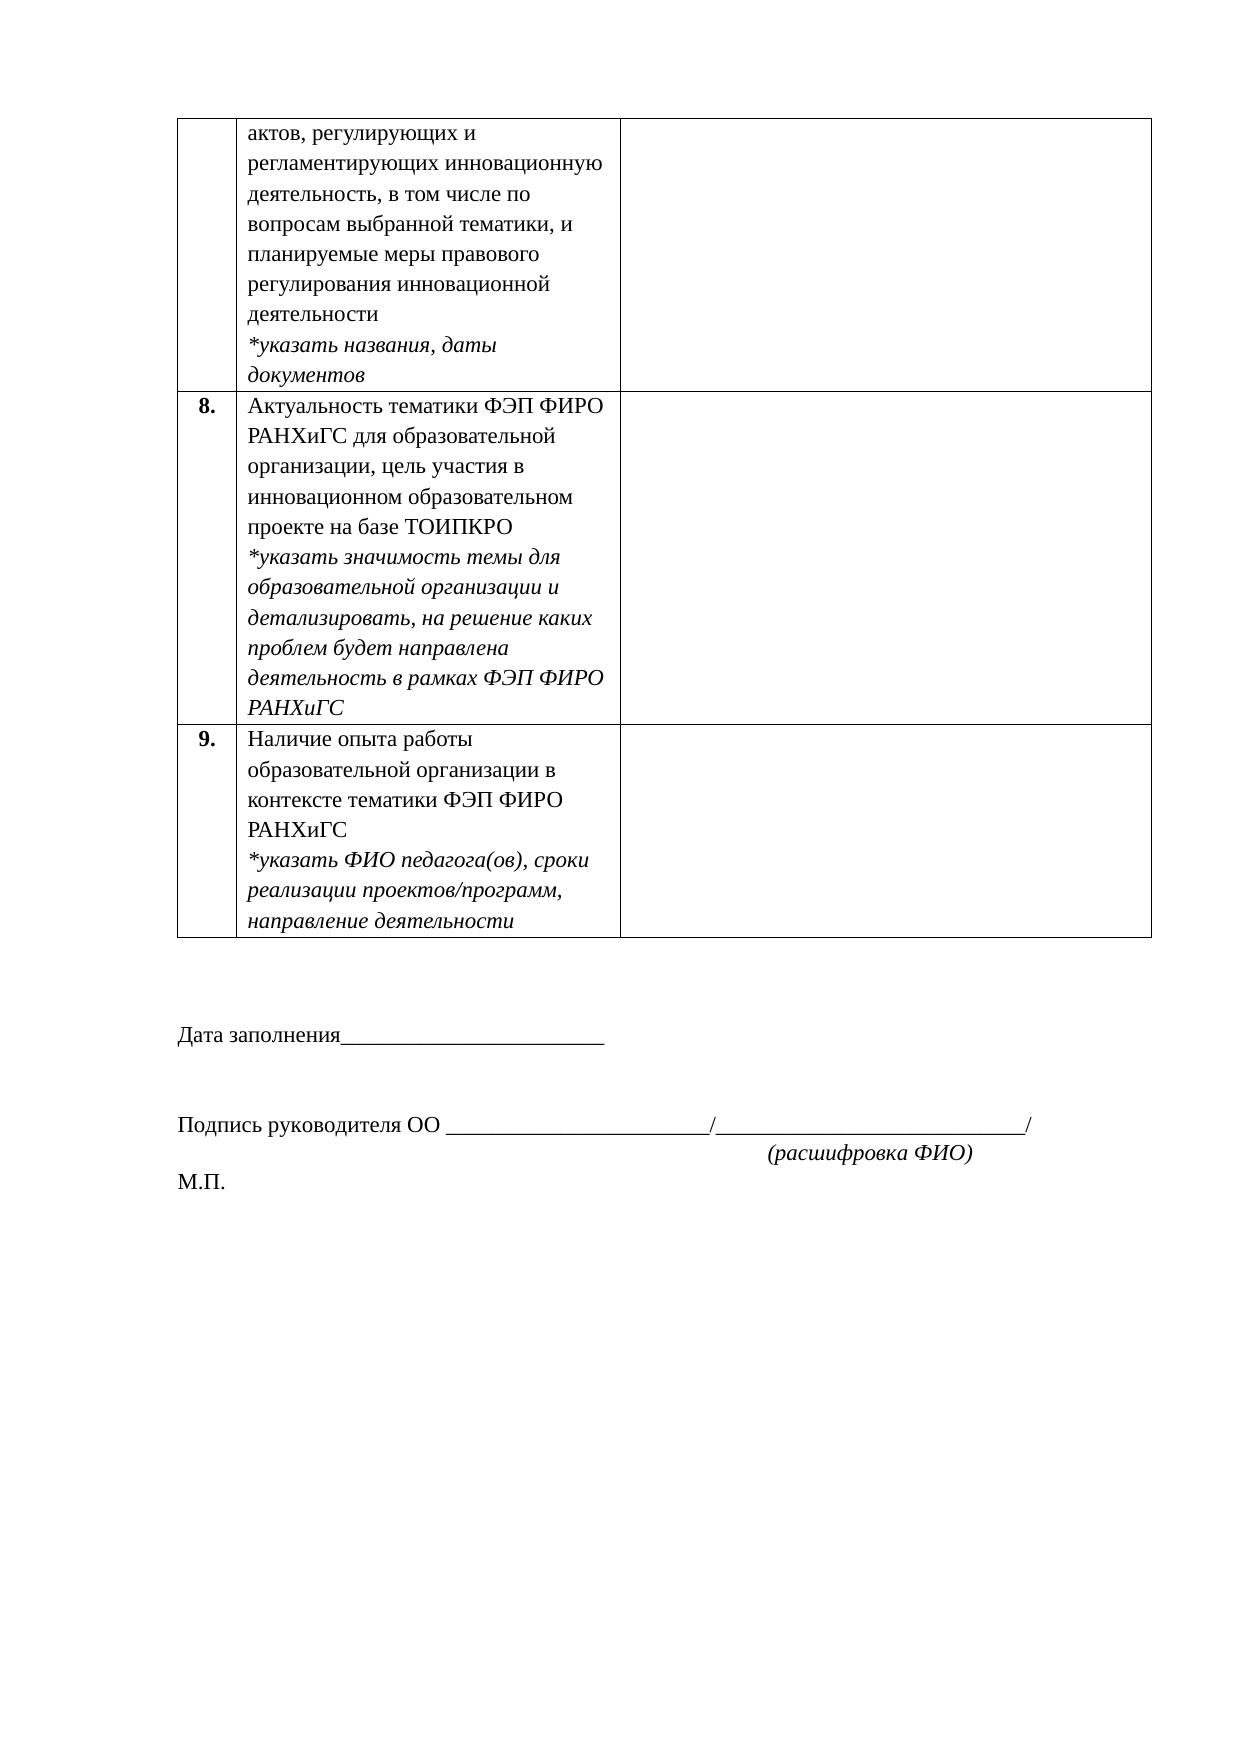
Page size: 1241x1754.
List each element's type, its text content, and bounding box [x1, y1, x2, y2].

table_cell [237, 119, 620, 391]
table_cell [621, 119, 1151, 391]
text Подпись руководителя ОО _______________________/___________________________/ [177, 1111, 1152, 1137]
table_cell [621, 392, 1151, 724]
table_cell 8. [178, 392, 236, 724]
table_cell Актуальность тематики ФЭП ФИРО РАНХиГС для образовательной организации, цель участия в инновационном образовательном проекте на базе ТОИПКРО *указать значимость темы для образовательной организации и детализировать, на решение каких проблем будет направлена деятельность в рамках ФЭП ФИРО РАНХиГС [237, 392, 620, 724]
table_cell [621, 725, 1151, 937]
text М.П. [177, 1168, 1152, 1194]
text Дата заполнения_______________________ [177, 1021, 1152, 1047]
table_cell 7. [178, 119, 236, 391]
text (расшифровка ФИО) [693, 1139, 1152, 1166]
table_cell 9. [178, 725, 236, 937]
table_cell Наличие опыта работы образовательной организации в контексте тематики ФЭП ФИРО РАНХиГС *указать ФИО педагога(ов), сроки реализации проектов/программ, направление деятельности [237, 725, 620, 937]
